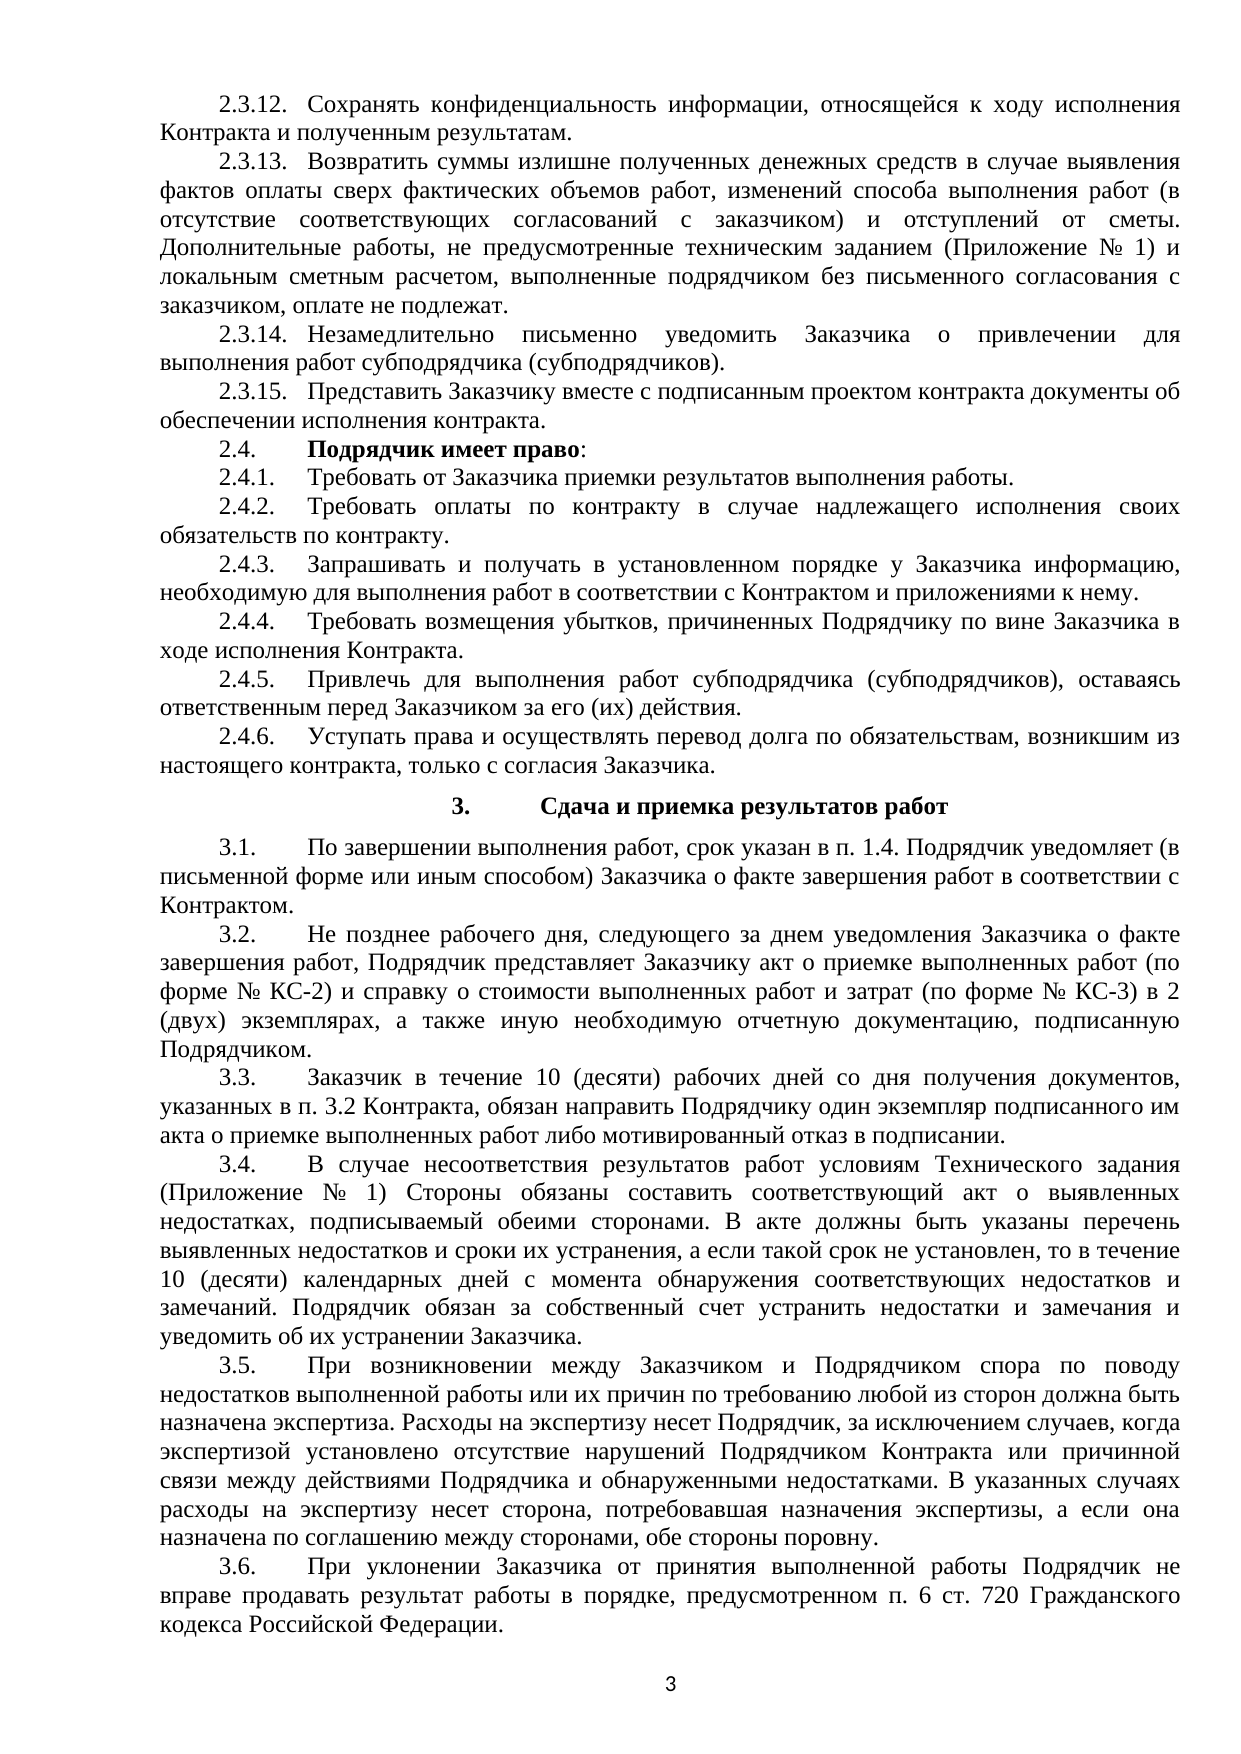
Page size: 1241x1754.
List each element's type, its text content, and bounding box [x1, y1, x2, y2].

list Подрядчик имеет право: [159, 434, 1181, 462]
list Требовать от Заказчика приемки результатов выполнения работы. [159, 462, 1181, 491]
list Сдача и приемка результатов работ [159, 791, 1181, 820]
list По завершении выполнения работ, срок указан в п. 1.4. Подрядчик уведомляет (в письменной форме или иным способом) Заказчика о факте завершения работ в соответствии с Контрактом. [159, 832, 1181, 919]
list Представить Заказчику вместе с подписанным проектом контракта документы об обеспечении исполнения контракта. [159, 376, 1181, 434]
list Заказчик в течение 10 (десяти) рабочих дней со дня получения документов, указанных в п. 3.2 Контракта, обязан направить Подрядчику один экземпляр подписанного им акта о приемке выполненных работ либо мотивированный отказ в подписании. [159, 1062, 1181, 1149]
list Не позднее рабочего дня, следующего за днем уведомления Заказчика о факте завершения работ, Подрядчик представляет Заказчику акт о приемке выполненных работ (по форме № КС-2) и справку о стоимости выполненных работ и затрат (по форме № КС-3) в 2 (двух) экземплярах, а также иную необходимую отчетную документацию, подписанную Подрядчиком. [159, 919, 1181, 1062]
list При уклонении Заказчика от принятия выполненной работы Подрядчик не вправе продавать результат работы в порядке, предусмотренном п. 6 ст. 720 Гражданского кодекса Российской Федерации. [159, 1551, 1181, 1637]
list Требовать возмещения убытков, причиненных Подрядчику по вине Заказчика в ходе исполнения Контракта. [159, 606, 1181, 664]
list При возникновении между Заказчиком и Подрядчиком спора по поводу недостатков выполненной работы или их причин по требованию любой из сторон должна быть назначена экспертиза. Расходы на экспертизу несет Подрядчик, за исключением случаев, когда экспертизой установлено отсутствие нарушений Подрядчиком Контракта или причинной связи между действиями Подрядчика и обнаруженными недостатками. В указанных случаях расходы на экспертизу несет сторона, потребовавшая назначения экспертизы, а если она назначена по соглашению между сторонами, обе стороны поровну. [159, 1350, 1181, 1551]
list Возвратить суммы излишне полученных денежных средств в случае выявления фактов оплаты сверх фактических объемов работ, изменений способа выполнения работ (в отсутствие соответствующих согласований с заказчиком) и отступлений от сметы. Дополнительные работы, не предусмотренные техническим заданием (Приложение № 1) и локальным сметным расчетом, выполненные подрядчиком без письменного согласования с заказчиком, оплате не подлежат. [159, 146, 1181, 319]
list Незамедлительно письменно уведомить Заказчика о привлечении для выполнения работ субподрядчика (субподрядчиков). [159, 319, 1181, 376]
list Сохранять конфиденциальность информации, относящейся к ходу исполнения Контракта и полученным результатам. [159, 89, 1181, 146]
list Уступать права и осуществлять перевод долга по обязательствам, возникшим из настоящего контракта, только с согласия Заказчика. [159, 721, 1181, 779]
list Требовать оплаты по контракту в случае надлежащего исполнения своих обязательств по контракту. [159, 491, 1181, 549]
list Привлечь для выполнения работ субподрядчика (субподрядчиков), оставаясь ответственным перед Заказчиком за его (их) действия. [159, 664, 1181, 721]
list Запрашивать и получать в установленном порядке у Заказчика информацию, необходимую для выполнения работ в соответствии с Контрактом и приложениями к нему. [159, 549, 1181, 606]
list В случае несоответствия результатов работ условиям Технического задания (Приложение № 1) Стороны обязаны составить соответствующий акт о выявленных недостатках, подписываемый обеими сторонами. В акте должны быть указаны перечень выявленных недостатков и сроки их устранения, а если такой срок не установлен, то в течение 10 (десяти) календарных дней с момента обнаружения соответствующих недостатков и замечаний. Подрядчик обязан за собственный счет устранить недостатки и замечания и уведомить об их устранении Заказчика. [159, 1149, 1181, 1350]
